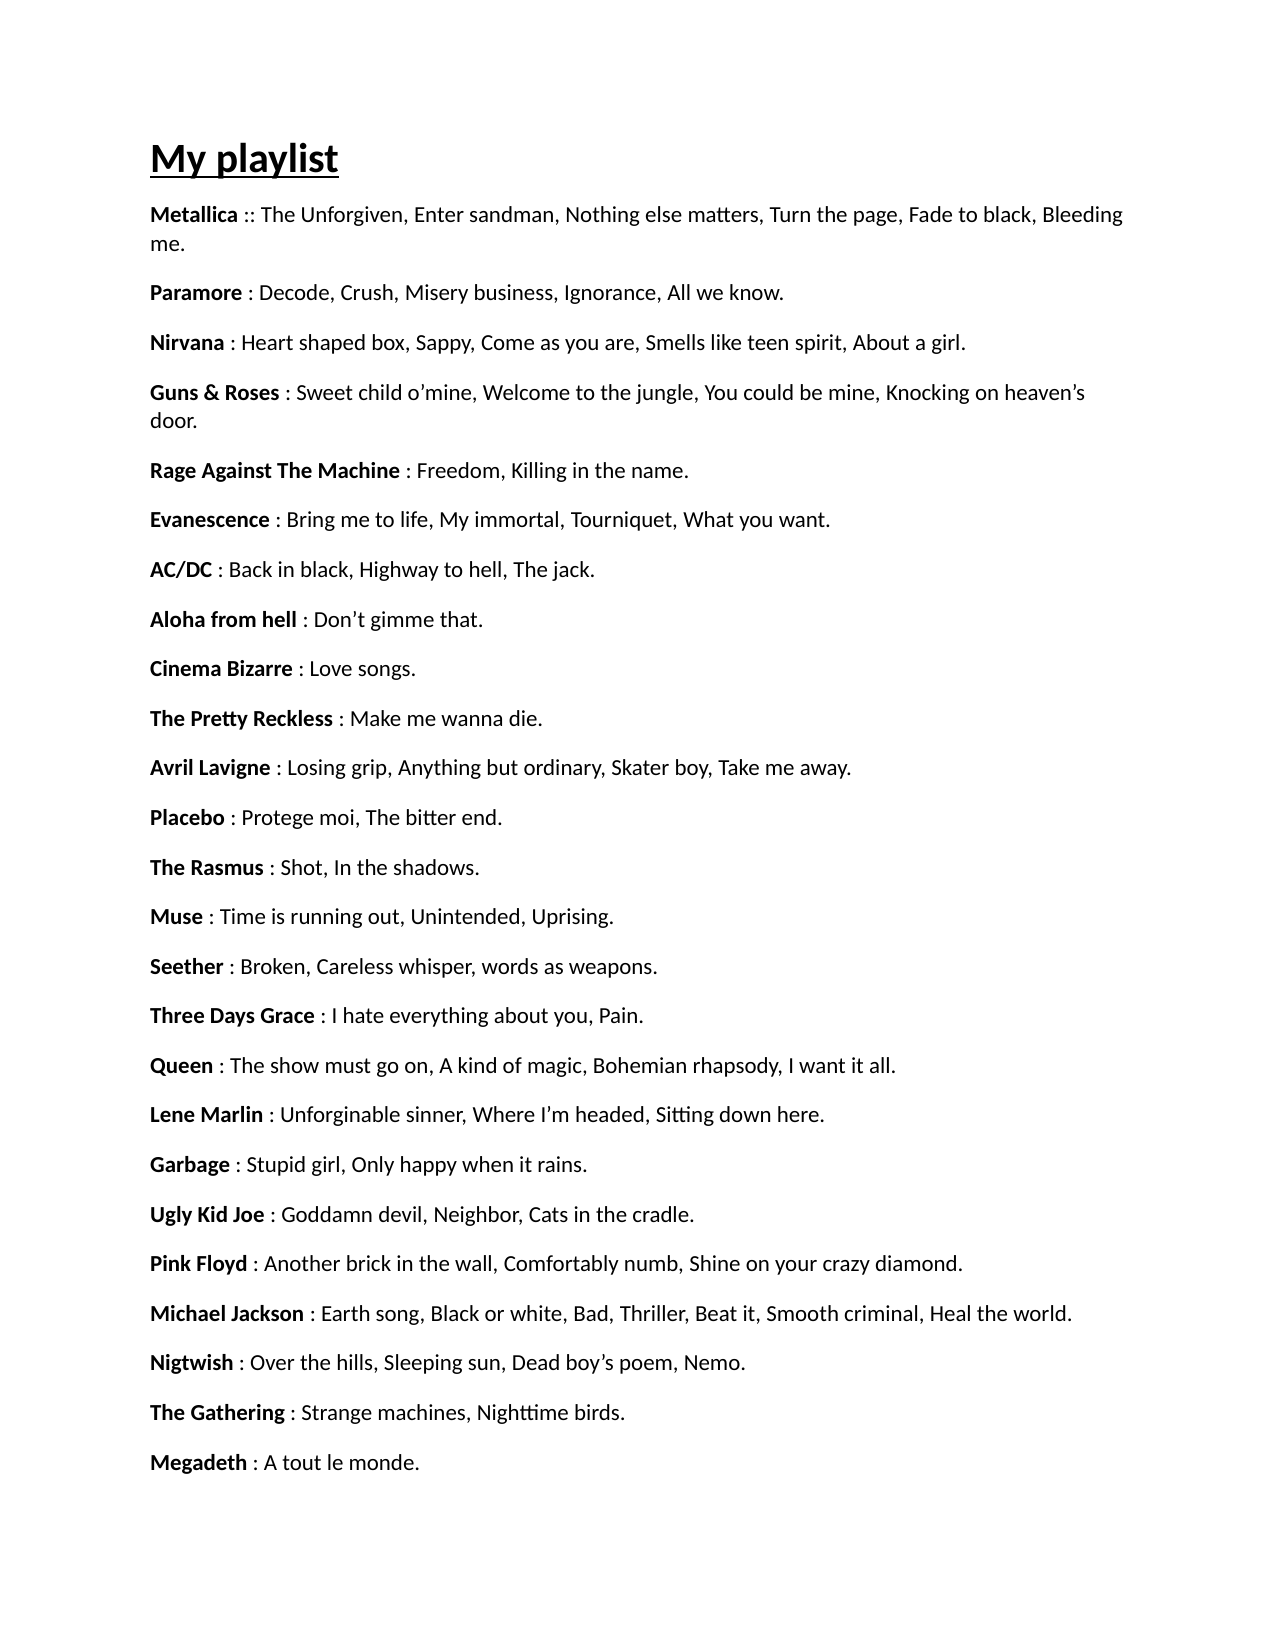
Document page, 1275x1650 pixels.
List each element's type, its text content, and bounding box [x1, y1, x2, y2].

text Muse : Time is running out, Unintended, Uprising. [150, 902, 1125, 930]
text Aloha from hell : Don’t gimme that. [150, 604, 1125, 633]
text AC/DC : Back in black, Highway to hell, The jack. [150, 554, 1125, 583]
text Avril Lavigne : Losing grip, Anything but ordinary, Skater boy, Take me away. [150, 753, 1125, 782]
text Cinema Bizarre : Love songs. [150, 654, 1125, 682]
text Evanescence : Bring me to life, My immortal, Tourniquet, What you want. [150, 505, 1125, 534]
text Ugly Kid Joe : Goddamn devil, Neighbor, Cats in the cradle. [150, 1199, 1125, 1228]
text Three Days Grace : I hate everything about you, Pain. [150, 1001, 1125, 1029]
text Metallica :: The Unforgiven, Enter sandman, Nothing else matters, Turn the page, Fade to black, Bleeding me. [150, 199, 1125, 257]
text Garbage : Stupid girl, Only happy when it rains. [150, 1149, 1125, 1178]
text Rage Against The Machine : Freedom, Killing in the name. [150, 455, 1125, 484]
text The Pretty Reckless : Make me wanna die. [150, 703, 1125, 732]
text Paramore : Decode, Crush, Misery business, Ignorance, All we know. [150, 278, 1125, 307]
text Pink Floyd : Another brick in the wall, Comfortably numb, Shine on your crazy diamond. [150, 1249, 1125, 1277]
text The Rasmus : Shot, In the shadows. [150, 852, 1125, 881]
text Lene Marlin : Unforginable sinner, Where I’m headed, Sitting down here. [150, 1100, 1125, 1129]
text Megadeth : A tout le monde. [150, 1447, 1125, 1476]
text The Gathering : Strange machines, Nighttime birds. [150, 1397, 1125, 1426]
text Nirvana : Heart shaped box, Sappy, Come as you are, Smells like teen spirit, About a girl. [150, 327, 1125, 356]
text Placebo : Protege moi, The bitter end. [150, 802, 1125, 831]
text Michael Jackson : Earth song, Black or white, Bad, Thriller, Beat it, Smooth criminal, Heal the world. [150, 1298, 1125, 1327]
text Guns & Roses : Sweet child o’mine, Welcome to the jungle, You could be mine, Knocking on heaven’s door. [150, 377, 1125, 434]
text Queen : The show must go on, A kind of magic, Bohemian rhapsody, I want it all. [150, 1050, 1125, 1079]
text My playlist [150, 150, 1125, 179]
text Seether : Broken, Careless whisper, words as weapons. [150, 951, 1125, 980]
text Nigtwish : Over the hills, Sleeping sun, Dead boy’s poem, Nemo. [150, 1348, 1125, 1377]
